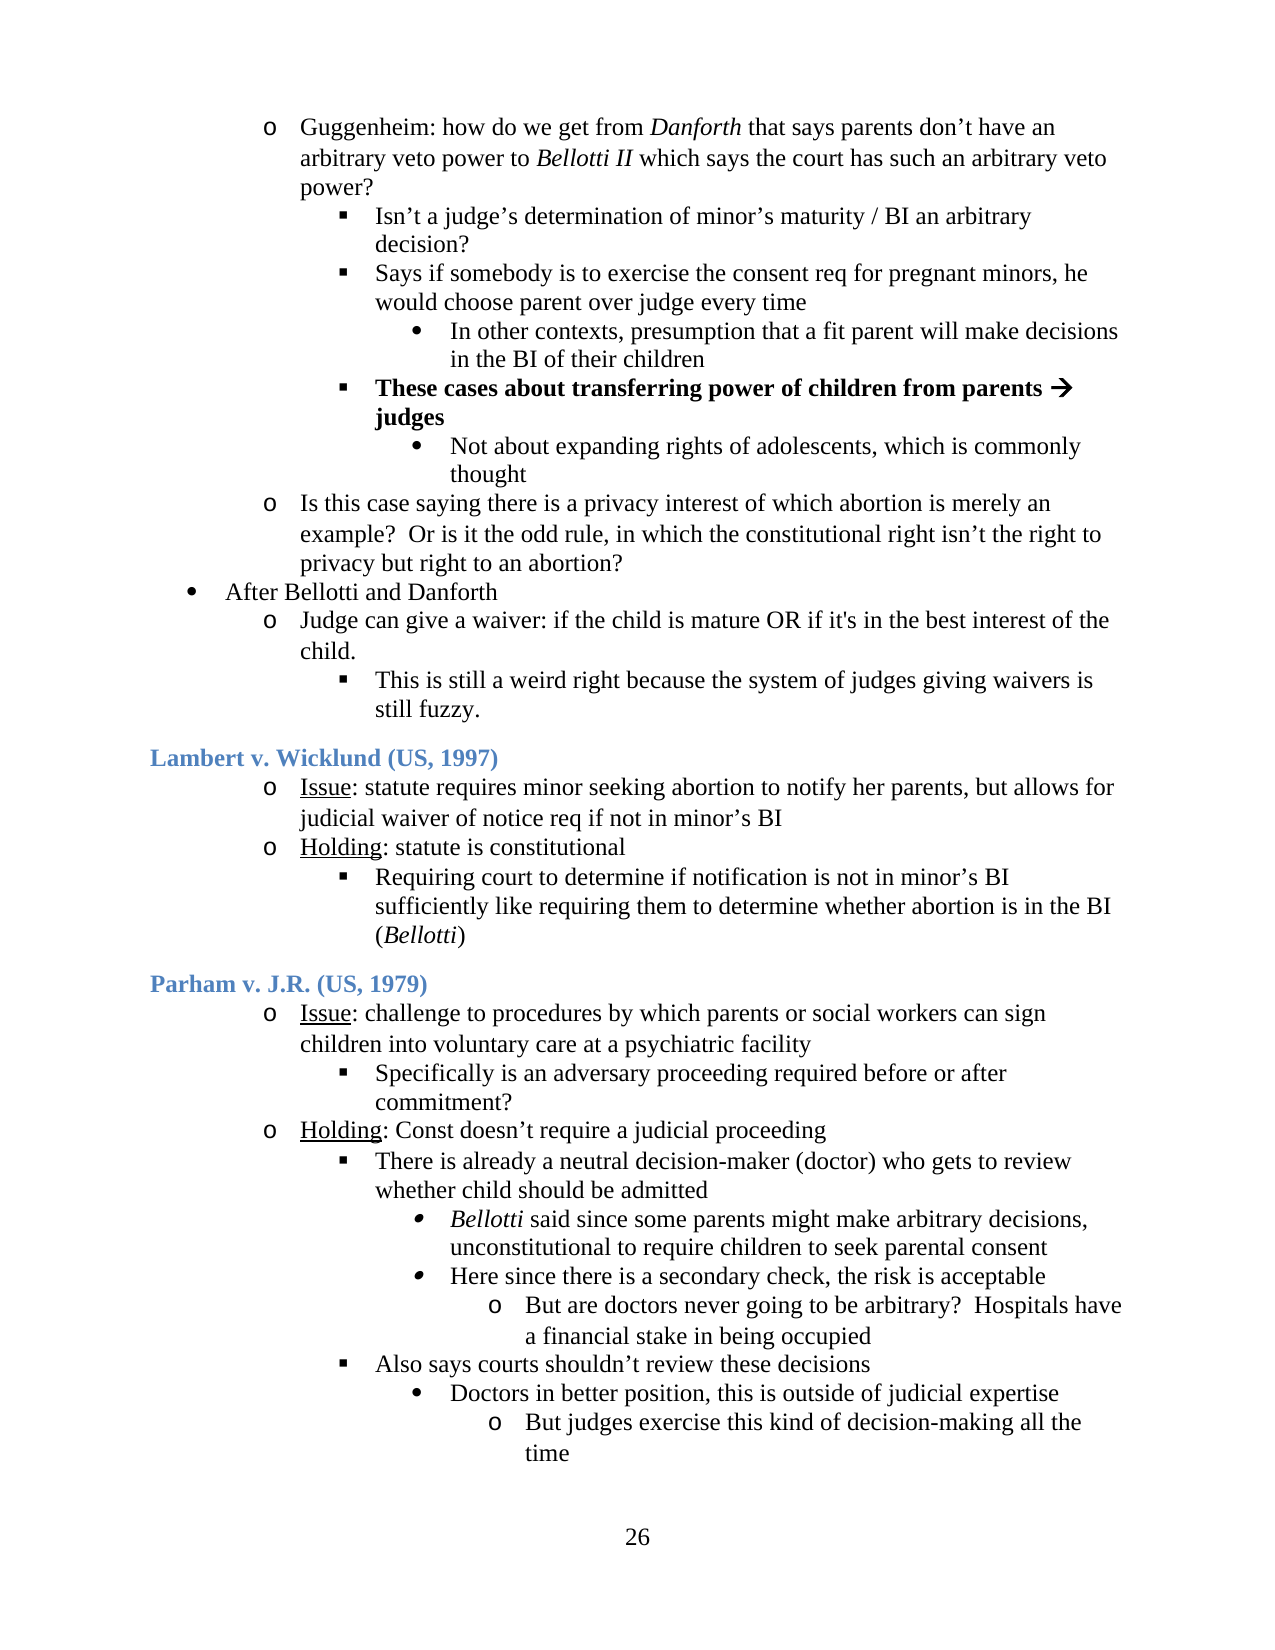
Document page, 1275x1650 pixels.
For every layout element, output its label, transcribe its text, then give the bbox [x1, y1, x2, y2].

list Says if somebody is to exercise the consent req for pregnant minors, he would choose parent over judge every time [337, 258, 1125, 316]
list Is this case saying there is a privacy interest of which abortion is merely an example? Or is it the odd rule, in which the constitutional right isn’t the right to privacy but right to an abortion? [262, 488, 1125, 577]
list Issue: challenge to procedures by which parents or social workers can sign children into voluntary care at a psychiatric facility [262, 998, 1125, 1058]
list Specifically is an adversary proceeding required before or after commitment? [337, 1058, 1125, 1115]
list Bellotti said since some parents might make arbitrary decisions, unconstitutional to require children to seek parental consent [412, 1204, 1125, 1261]
list Isn’t a judge’s determination of minor’s maturity / BI an arbitrary decision? [337, 201, 1125, 258]
list Holding: Const doesn’t require a judicial proceeding [262, 1115, 1125, 1146]
list But are doctors never going to be arbitrary? Hospitals have a financial stake in being occupied [487, 1290, 1125, 1349]
subtitle Parham v. J.R. (US, 1979) [150, 969, 1125, 998]
list But judges exercise this kind of decision-making all the time [487, 1407, 1125, 1467]
list Requiring court to determine if notification is not in minor’s BI sufficiently like requiring them to determine whether abortion is in the BI (Bellotti) [337, 862, 1125, 949]
list Holding: statute is constitutional [262, 832, 1125, 862]
list Also says courts shouldn’t review these decisions [337, 1349, 1125, 1378]
list In other contexts, presumption that a fit parent will make decisions in the BI of their children [412, 316, 1125, 373]
list Doctors in better position, this is outside of judicial expertise [412, 1378, 1125, 1407]
list Here since there is a secondary check, the risk is acceptable [412, 1261, 1125, 1290]
list Judge can give a waiver: if the child is mature OR if it's in the best interest of the child. [262, 605, 1125, 665]
list There is already a neutral decision-maker (doctor) who gets to review whether child should be admitted [337, 1146, 1125, 1204]
list Issue: statute requires minor seeking abortion to notify her parents, but allows for judicial waiver of notice req if not in minor’s BI [262, 772, 1125, 832]
list After Bellotti and Danforth [187, 577, 1125, 605]
list Guggenheim: how do we get from Danforth that says parents don’t have an arbitrary veto power to Bellotti II which says the court has such an arbitrary veto power? [262, 112, 1125, 201]
subtitle Lambert v. Wicklund (US, 1997) [150, 743, 1125, 772]
list This is still a weird right because the system of judges giving waivers is still fuzzy. [337, 665, 1125, 722]
list Not about expanding rights of adolescents, which is commonly thought [412, 431, 1125, 488]
list These cases about transferring power of children from parents judges [337, 373, 1125, 431]
